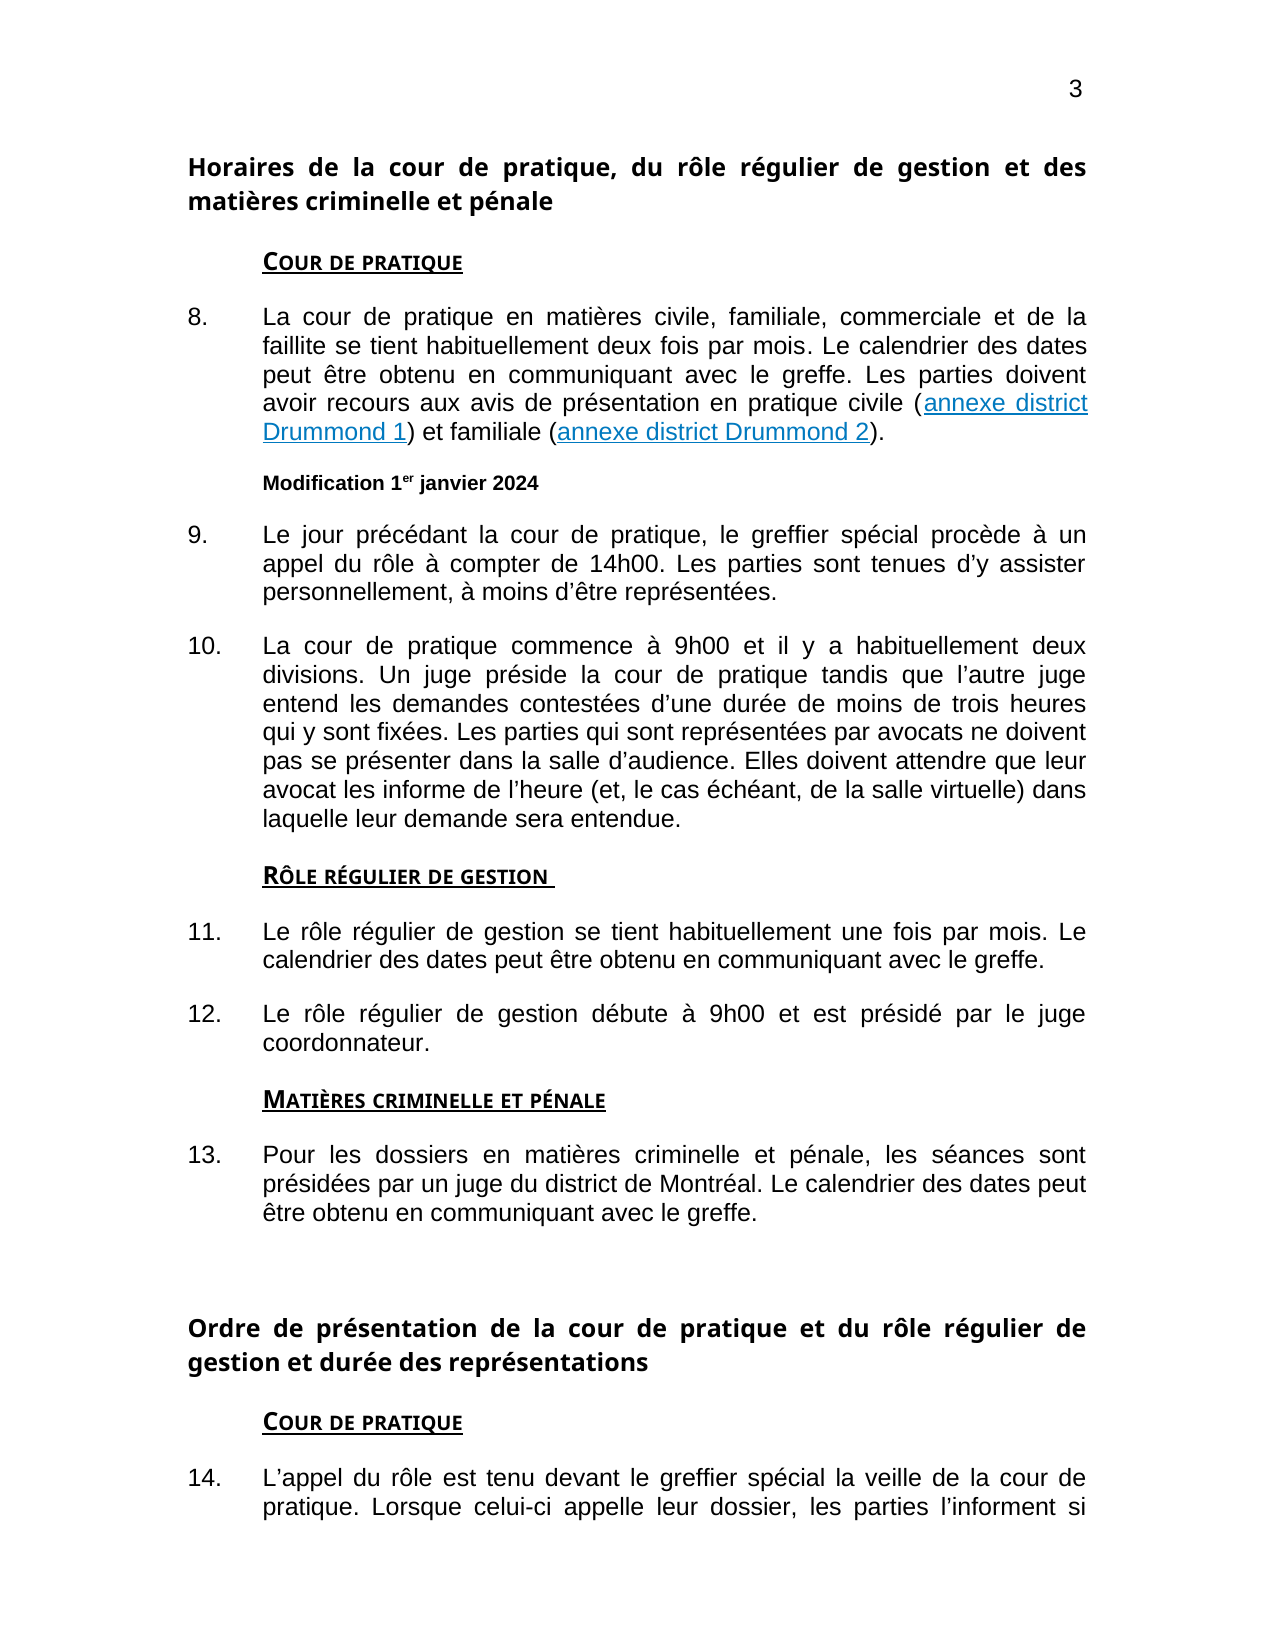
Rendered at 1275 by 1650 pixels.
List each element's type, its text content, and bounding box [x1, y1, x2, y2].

subtitle Ordre de présentation de la cour de pratique et du rôle régulier de gestion et durée des représentations [187, 1311, 1088, 1379]
list Cour de pratique [262, 1404, 1088, 1438]
text Rôle régulier de gestion [187, 857, 1088, 891]
text La cour de pratique en matières civile, familiale, commerciale et de la faillite se tient habituellement deux fois par mois. Le calendrier des dates peut être obtenu en communiquant avec le greffe. Les parties doivent avoir recours aux avis de présentation en pratique civile (annexe district Drummond 1) et familiale (annexe district Drummond 2). [187, 302, 1088, 446]
text Pour les dossiers en matières criminelle et pénale, les séances sont présidées par un juge du district de Montréal. Le calendrier des dates peut être obtenu en communiquant avec le greffe. [187, 1141, 1088, 1227]
text Cour de pratique [187, 243, 1088, 277]
text Le rôle régulier de gestion débute à 9h00 et est présidé par le juge coordonnateur. [187, 999, 1088, 1056]
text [187, 1463, 1088, 1521]
text Le jour précédant la cour de pratique, le greffier spécial procède à un appel du rôle à compter de 14h00. Les parties sont tenues d’y assister personnellement, à moins d’être représentées. [187, 520, 1088, 606]
subtitle Horaires de la cour de pratique, du rôle régulier de gestion et des matières criminelle et pénale [187, 150, 1088, 218]
text La cour de pratique commence à 9h00 et il y a habituellement deux divisions. Un juge préside la cour de pratique tandis que l’autre juge entend les demandes contestées d’une durée de moins de trois heures qui y sont fixées. Les parties qui sont représentées par avocats ne doivent pas se présenter dans la salle d’audience. Elles doivent attendre que leur avocat les informe de l’heure (et, le cas échéant, de la salle virtuelle) dans laquelle leur demande sera entendue. [187, 631, 1088, 832]
list Modification 1er janvier 2024 [262, 471, 1088, 495]
text Matières criminelle et pénale [187, 1081, 1088, 1116]
text Le rôle régulier de gestion se tient habituellement une fois par mois. Le calendrier des dates peut être obtenu en communiquant avec le greffe. [187, 916, 1088, 974]
